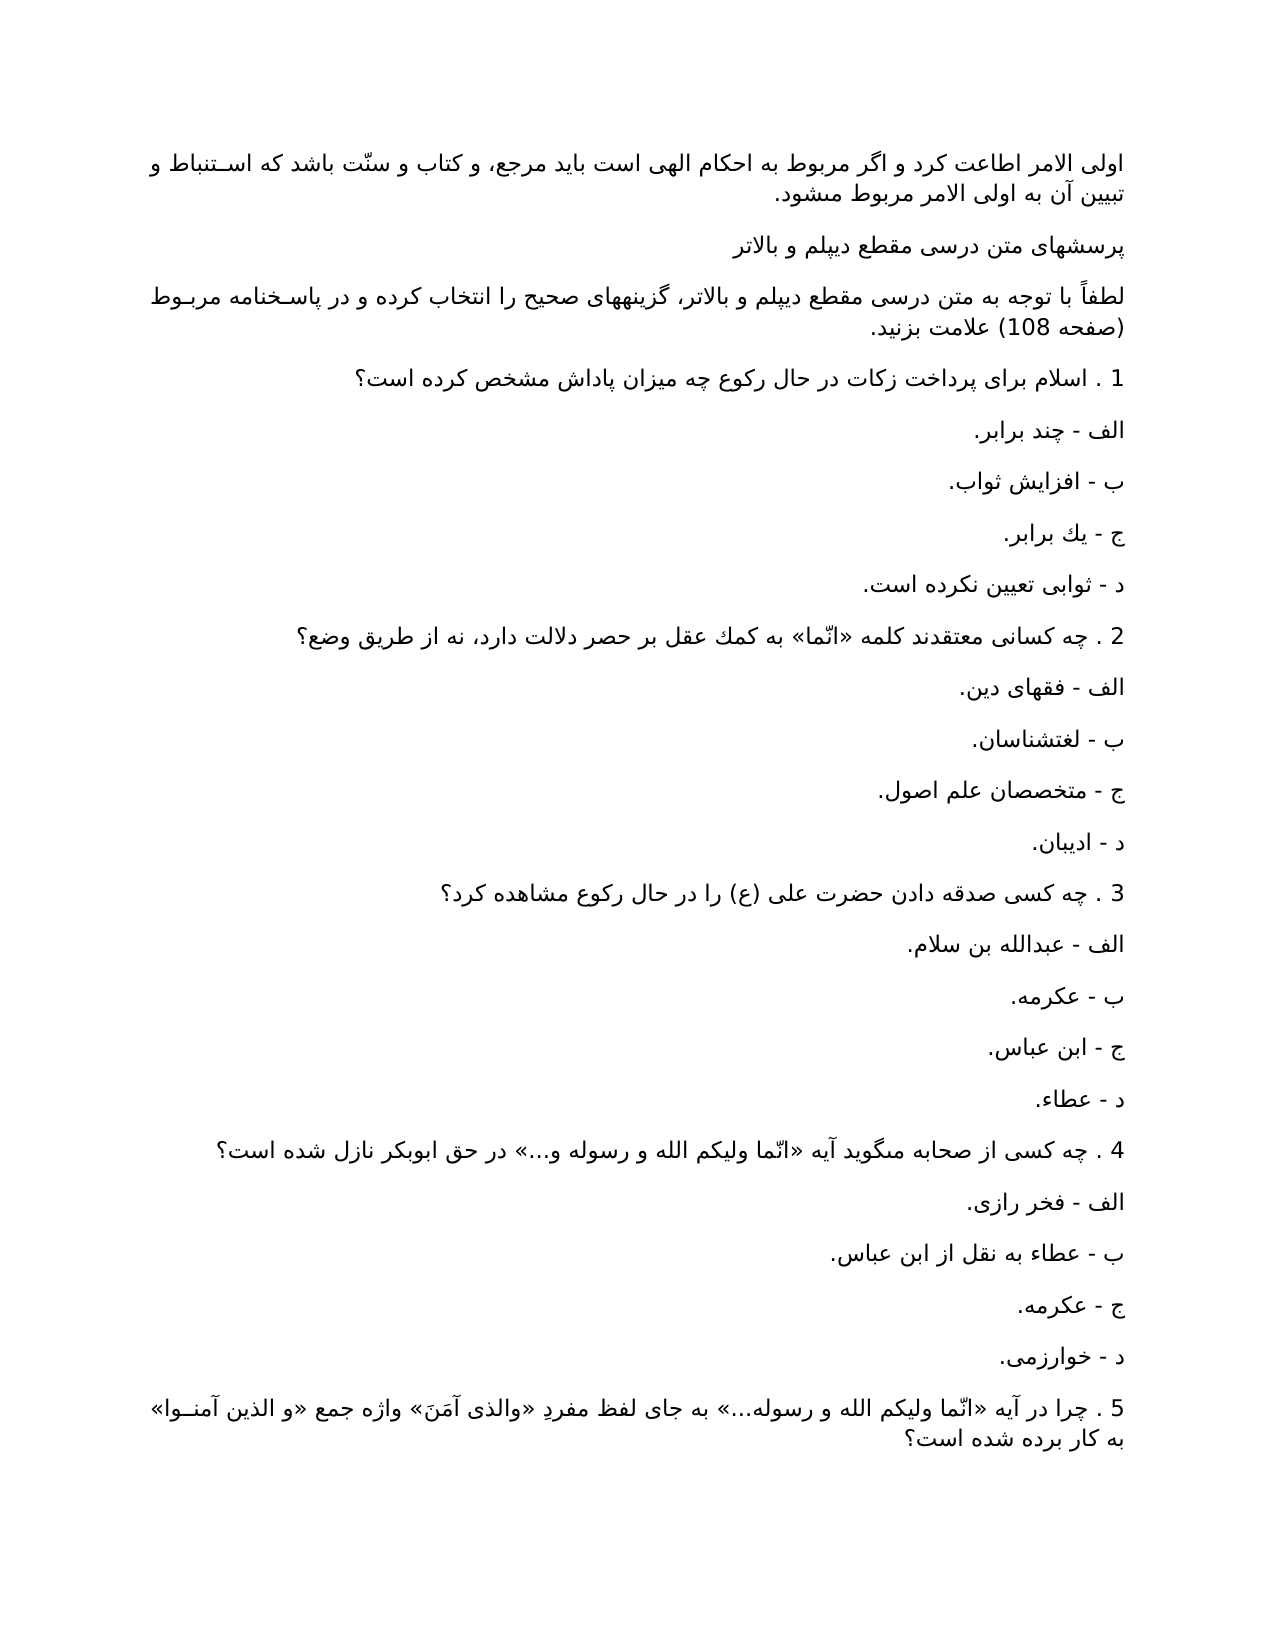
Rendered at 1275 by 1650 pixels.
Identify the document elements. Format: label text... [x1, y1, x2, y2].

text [150, 150, 1125, 207]
text الف - عبدالله بن سلام. [150, 932, 1125, 958]
text ب - عطاء به نقل از ابن عباس. [150, 1240, 1125, 1267]
text لطفاً با توجه به متن درسى مقطع ديپلم و بالاتر، گزينه‏هاى صحيح را انتخاب كرده و در پاسخ‏نامه مربوط (صفحه 108) علامت بزنيد. [150, 283, 1125, 341]
text پرسش‏هاى متن درسى مقطع ديپلم و بالاتر [150, 232, 1125, 259]
text 5 . چرا در آيه «انّما وليكم الله و رسوله...» به جاى لفظ مفردِ «والذى آمَنَ» واژه جمع «و الذين آمنوا» به كار برده شده است؟ [150, 1395, 1125, 1452]
text د - ثوابى تعيين نكرده است. [150, 571, 1125, 598]
text ج - عكرمه. [150, 1292, 1125, 1318]
text د - عطاء. [150, 1086, 1125, 1113]
text الف - فخر رازى. [150, 1189, 1125, 1216]
text ب - لغت‏شناسان. [150, 726, 1125, 752]
text ب - عكرمه. [150, 983, 1125, 1010]
text د - خوارزمى. [150, 1343, 1125, 1370]
text د - اديبان. [150, 829, 1125, 855]
text 3 . چه كسى صدقه دادن حضرت على (ع) را در حال ركوع مشاهده كرد؟ [150, 880, 1125, 907]
text الف - فقهاى دين. [150, 674, 1125, 701]
text ب - افزايش ثواب. [150, 468, 1125, 495]
text ج - ابن عباس. [150, 1034, 1125, 1061]
text 2 . چه كسانى معتقدند كلمه «انّما» به كمك عقل بر حصر دلالت دارد، نه از طريق وضع؟ [150, 623, 1125, 649]
text 4 . چه كسى از صحابه مى‏گويد آيه «انّما وليكم الله و رسوله و...» در حق ابوبكر نازل شده است؟ [150, 1137, 1125, 1164]
text ج - يك برابر. [150, 520, 1125, 547]
text 1 . اسلام براى پرداخت زكات در حال ركوع چه ميزان پاداش مشخص كرده است؟ [150, 366, 1125, 392]
text ج - متخصصان علم اصول. [150, 777, 1125, 804]
text الف - چند برابر. [150, 417, 1125, 444]
